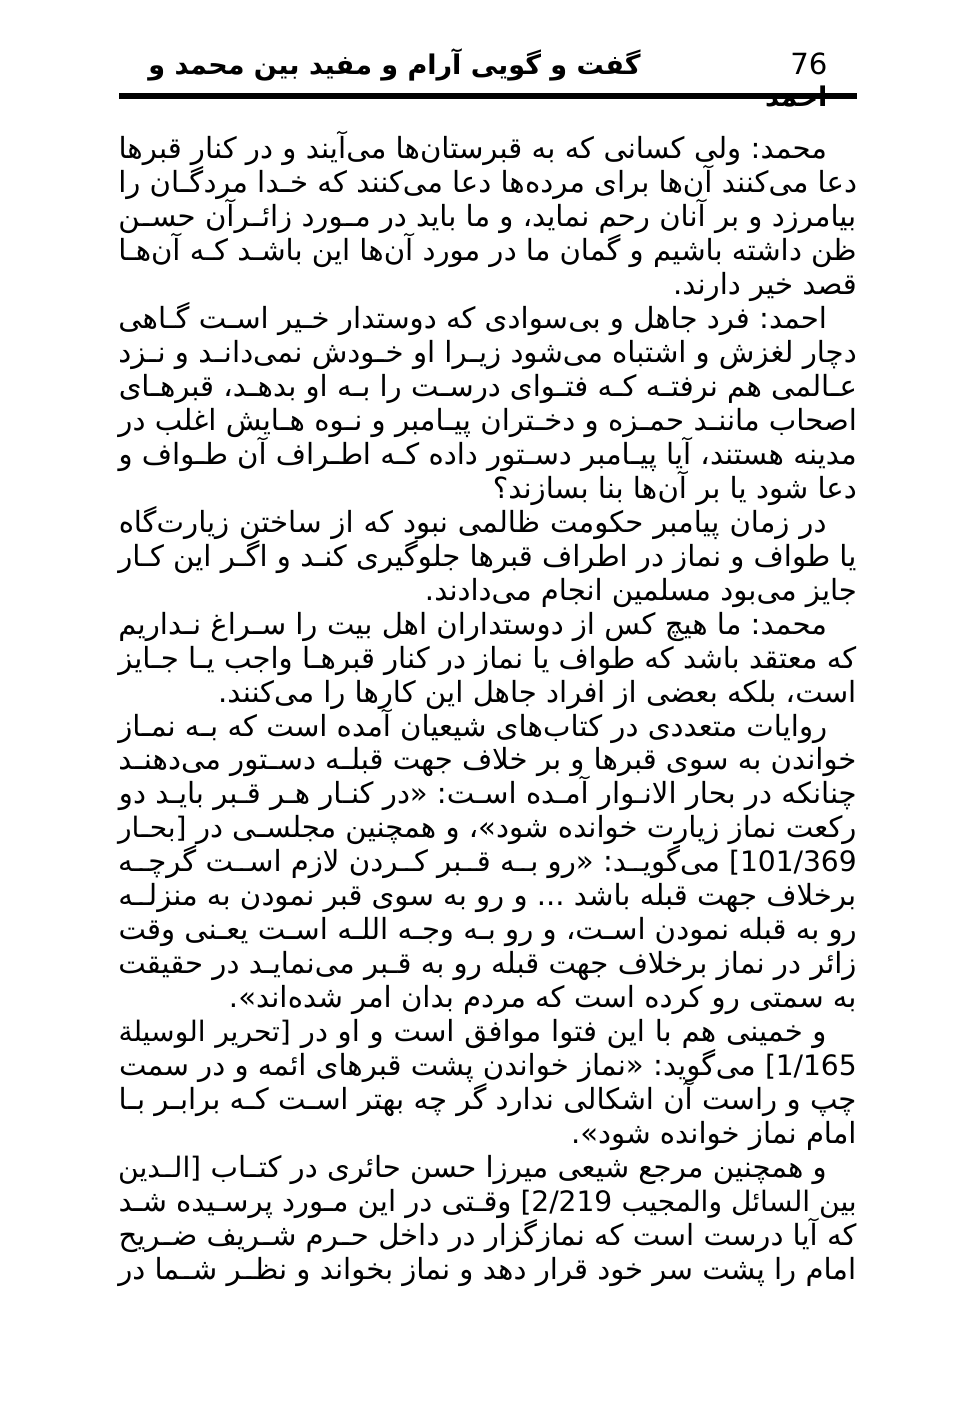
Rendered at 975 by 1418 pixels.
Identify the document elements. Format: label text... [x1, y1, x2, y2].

text در زمان پیامبر حکومت ظالمی نبود که از ساختن زیارت‌گاه یا طواف و نماز در اطراف قبرها جلوگیری کند و اگر این کار جایز می‌بود مسلمین انجام می‌دادند. [118, 505, 857, 607]
text محمد: ولی کسانی که به قبرستان‌ها می‌آیند و در کنار قبرها دعا می‌کنند آن‌ها برای مرده‌ها دعا می‌کنند که خدا مردگان را بیامرزد و بر آنان رحم نماید، و ما باید در مورد زائرآن حسن ظن داشته باشیم و گمان ما در مورد آن‌ها این باشد که آن‌ها قصد خیر دارند. [118, 132, 857, 301]
text محمد: ما هیچ کس از دوستداران اهل بیت را سراغ نداریم که معتقد باشد که طواف یا نماز در کنار قبرها واجب یا جایز است، بلکه بعضی از افراد جاهل این کارها را می‌کنند. [118, 607, 857, 709]
text و خمینی هم با این فتوا موافق است و او در [تحریر الوسیلة 1/165] می‌گوید: «نماز خواندن پشت قبرهای ائمه و در سمت چپ و راست آن اشکالی ندارد گر چه بهتر است که برابر با امام نماز خوانده شود». [118, 1014, 857, 1150]
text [118, 1150, 857, 1286]
text روایات متعددی در کتاب‌های شیعیان آمده است که به نماز خواندن به سوی قبرها و بر خلاف جهت قبله دستور می‌دهند چنانکه در بحار الانوار آمده است: «در کنار هر قبر باید دو رکعت نماز زیارت خوانده شود»، و همچنین مجلسی در [بحار 101/369] می‌گوید: «رو به قبر کردن لازم است گرچه برخلاف جهت قبله باشد ... و رو به سوی قبر نمودن به منزله رو به قبله نمودن است، و رو به وجه الله است یعنی وقت زائر در نماز برخلاف جهت قبله رو به قبر می‌نماید در حقیقت به سمتی رو کرده است که مردم بدان امر شده‌اند». [118, 709, 857, 1014]
text احمد: فرد جاهل و بی‌‌سوادی که دوستدار خیر است گاهی دچار لغزش و اشتباه می‌شود زیرا او خودش نمی‌داند و نزد عالمی هم نرفته که فتوای درست را به او بدهد، قبرهای اصحاب مانند حمزه و دختران پیامبر و نوه‌ هایش اغلب در مدینه هستند، آیا پیامبر دستور داده که اطراف آن طواف و دعا شود یا بر آن‌ها بنا بسازند؟ [118, 301, 857, 505]
